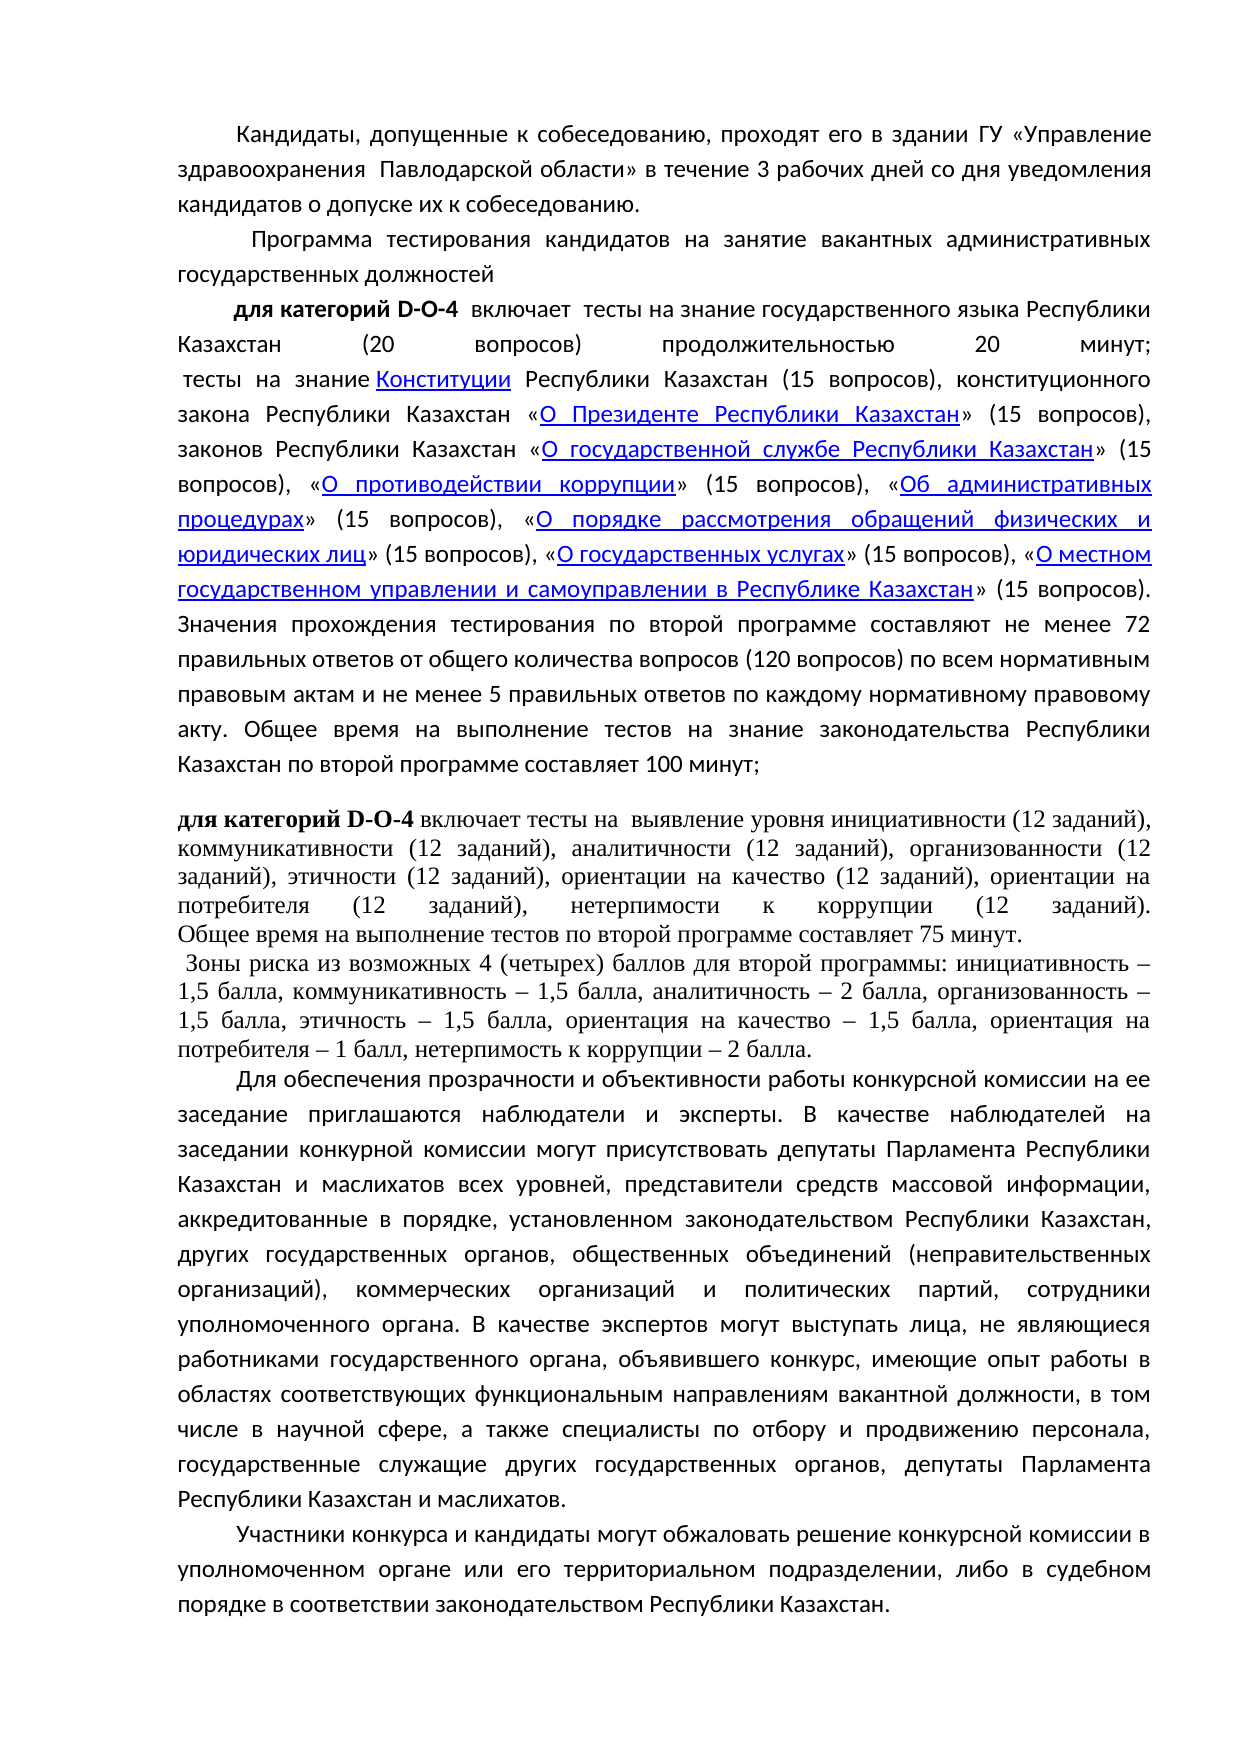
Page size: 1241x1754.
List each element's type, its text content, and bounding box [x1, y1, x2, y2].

text Зоны риска из возможных 4 (четырех) баллов для второй программы: инициативность – 1,5 балла, коммуникативность – 1,5 балла, аналитичность – 2 балла, организованность – 1,5 балла, этичность – 1,5 балла, ориентация на качество – 1,5 балла, ориентация на потребителя – 1 балл, нетерпимость к коррупции – 2 балла. [177, 948, 1152, 1063]
text Кандидаты, допущенные к собеседованию, проходят его в здании ГУ «Управление здравоохранения Павлодарской области» в течение 3 рабочих дней со дня уведомления кандидатов о допуске их к собеседованию. [177, 118, 1152, 219]
text для категорий D-О-4 включает тесты на знание государственного языка Республики Казахстан (20 вопросов) продолжительностью 20 минут; тесты на знание Конституции Республики Казахстан (15 вопросов), конституционного закона Республики Казахстан «О Президенте Республики Казахстан» (15 вопросов), законов Республики Казахстан «О государственной службе Республики Казахстан» (15 вопросов), «О противодействии коррупции» (15 вопросов), «Об административных процедурах» (15 вопросов), «О порядке рассмотрения обращений физических и юридических лиц» (15 вопросов), «О государственных услугах» (15 вопросов), «О местном государственном управлении и самоуправлении в Республике Казахстан» (15 вопросов). Значения прохождения тестирования по второй программе составляют не менее 72 правильных ответов от общего количества вопросов (120 вопросов) по всем нормативным правовым актам и не менее 5 правильных ответов по каждому нормативному правовому акту. Общее время на выполнение тестов на знание законодательства Республики Казахстан по второй программе составляет 100 минут; [177, 293, 1152, 779]
text Для обеспечения прозрачности и объективности работы конкурсной комиссии на ее заседание приглашаются наблюдатели и эксперты. В качестве наблюдателей на заседании конкурной комиссии могут присутствовать депутаты Парламента Республики Казахстан и маслихатов всех уровней, представители средств массовой информации, аккредитованные в порядке, установленном законодательством Республики Казахстан, других государственных органов, общественных объединений (неправительственных организаций), коммерческих организаций и политических партий, сотрудники уполномоченного органа. В качестве экспертов могут выступать лица, не являющиеся работниками государственного органа, объявившего конкурс, имеющие опыт работы в областях соответствующих функциональным направлениям вакантной должности, в том числе в научной сфере, а также специалисты по отбору и продвижению персонала, государственные служащие других государственных органов, депутаты Парламента Республики Казахстан и маслихатов. [177, 1063, 1152, 1513]
text Программа тестирования кандидатов на занятие вакантных административных государственных должностей [177, 223, 1152, 289]
text для категорий D-О-4 включает тесты на выявление уровня инициативности (12 заданий), коммуникативности (12 заданий), аналитичности (12 заданий), организованности (12 заданий), этичности (12 заданий), ориентации на качество (12 заданий), ориентации на потребителя (12 заданий), нетерпимости к коррупции (12 заданий). Общее время на выполнение тестов по второй программе составляет 75 минут. [177, 804, 1152, 948]
text Участники конкурса и кандидаты могут обжаловать решение конкурсной комиссии в уполномоченном органе или его территориальном подразделении, либо в судебном порядке в соответствии законодательством Республики Казахстан. [177, 1518, 1152, 1618]
